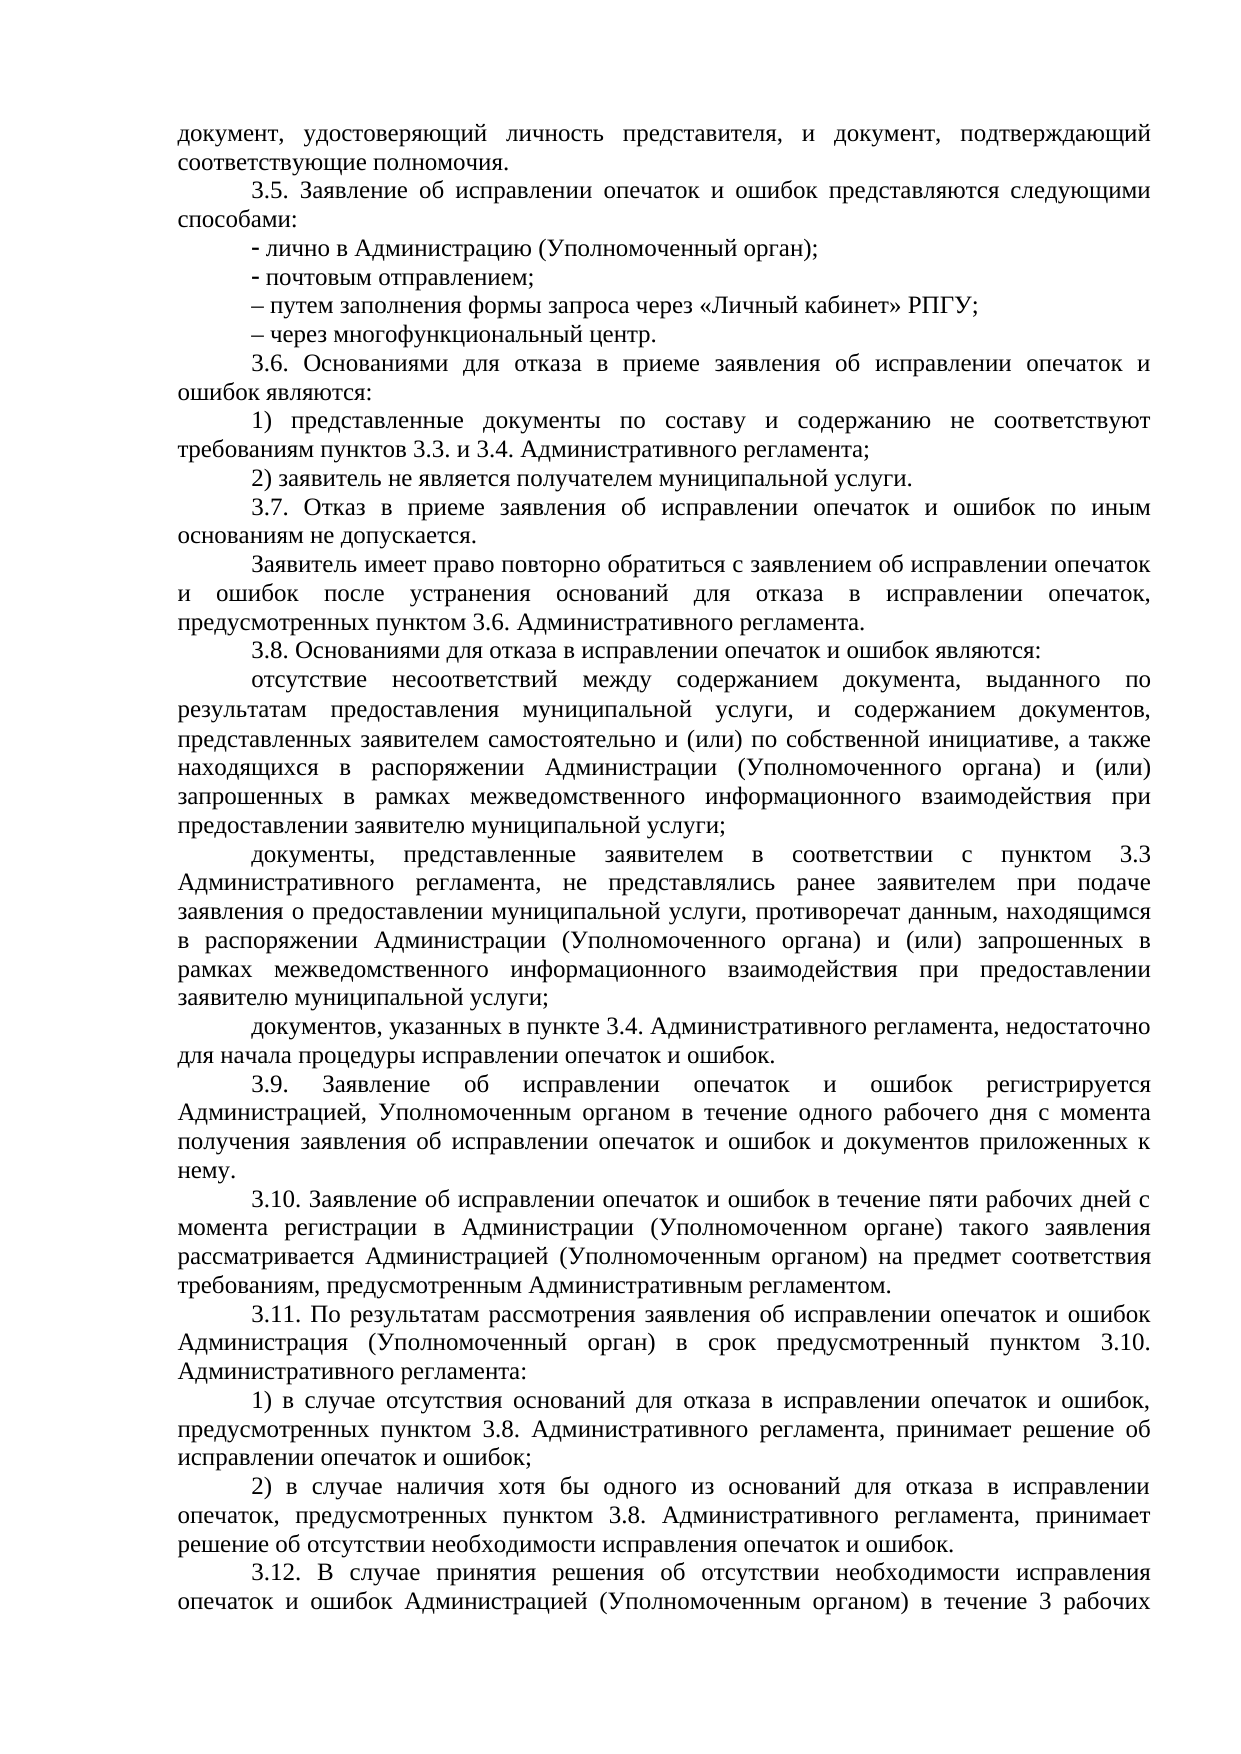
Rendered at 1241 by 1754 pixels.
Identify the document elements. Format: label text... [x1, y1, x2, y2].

text документы, представленные заявителем в соответствии с пунктом 3.3 Административного регламента, не представлялись ранее заявителем при подаче заявления о предоставлении муниципальной услуги, противоречат данным, находящимся в распоряжении Администрации (Уполномоченного органа) и (или) запрошенных в рамках межведомственного информационного взаимодействия при предоставлении заявителю муниципальной услуги; [177, 839, 1152, 1011]
text 2) в случае наличия хотя бы одного из оснований для отказа в исправлении опечаток, предусмотренных пунктом 3.8. Административного регламента, принимает решение об отсутствии необходимости исправления опечаток и ошибок. [177, 1471, 1152, 1557]
text – через многофункциональный центр. [177, 319, 1152, 348]
text 1) в случае отсутствия оснований для отказа в исправлении опечаток и ошибок, предусмотренных пунктом 3.8. Административного регламента, принимает решение об исправлении опечаток и ошибок; [177, 1385, 1152, 1471]
text Заявитель имеет право повторно обратиться с заявлением об исправлении опечаток и ошибок после устранения оснований для отказа в исправлении опечаток, предусмотренных пунктом 3.6. Административного регламента. [177, 549, 1152, 636]
text 3.10. Заявление об исправлении опечаток и ошибок в течение пяти рабочих дней с момента регистрации в Администрации (Уполномоченном органе) такого заявления рассматривается Администрацией (Уполномоченным органом) на предмет соответствия требованиям, предусмотренным Административным регламентом. [177, 1184, 1152, 1299]
text – путем заполнения формы запроса через «Личный кабинет» РПГУ; [177, 291, 1152, 319]
text 3.5. Заявление об исправлении опечаток и ошибок представляются следующими способами: [177, 176, 1152, 233]
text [177, 118, 1152, 176]
text 3.8. Основаниями для отказа в исправлении опечаток и ошибок являются: [177, 636, 1152, 664]
text лично в Администрацию (Уполномоченный орган); [177, 233, 1152, 262]
text 3.7. Отказ в приеме заявления об исправлении опечаток и ошибок по иным основаниям не допускается. [177, 492, 1152, 549]
text 3.9. Заявление об исправлении опечаток и ошибок регистрируется Администрацией, Уполномоченным органом в течение одного рабочего дня с момента получения заявления об исправлении опечаток и ошибок и документов приложенных к нему. [177, 1069, 1152, 1184]
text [177, 1557, 1152, 1615]
text 1) представленные документы по составу и содержанию не соответствуют требованиям пунктов 3.3. и 3.4. Административного регламента; [177, 406, 1152, 463]
text документов, указанных в пункте 3.4. Административного регламента, недостаточно для начала процедуры исправлении опечаток и ошибок. [177, 1011, 1152, 1069]
text 2) заявитель не является получателем муниципальной услуги. [177, 463, 1152, 492]
text 3.6. Основаниями для отказа в приеме заявления об исправлении опечаток и ошибок являются: [177, 348, 1152, 406]
text 3.11. По результатам рассмотрения заявления об исправлении опечаток и ошибок Администрация (Уполномоченный орган) в срок предусмотренный пунктом 3.10. Административного регламента: [177, 1299, 1152, 1385]
text почтовым отправлением; [177, 262, 1152, 291]
text отсутствие несоответствий между содержанием документа, выданного по результатам предоставления муниципальной услуги, и содержанием документов, представленных заявителем самостоятельно и (или) по собственной инициативе, а также находящихся в распоряжении Администрации (Уполномоченного органа) и (или) запрошенных в рамках межведомственного информационного взаимодействия при предоставлении заявителю муниципальной услуги; [177, 664, 1152, 839]
